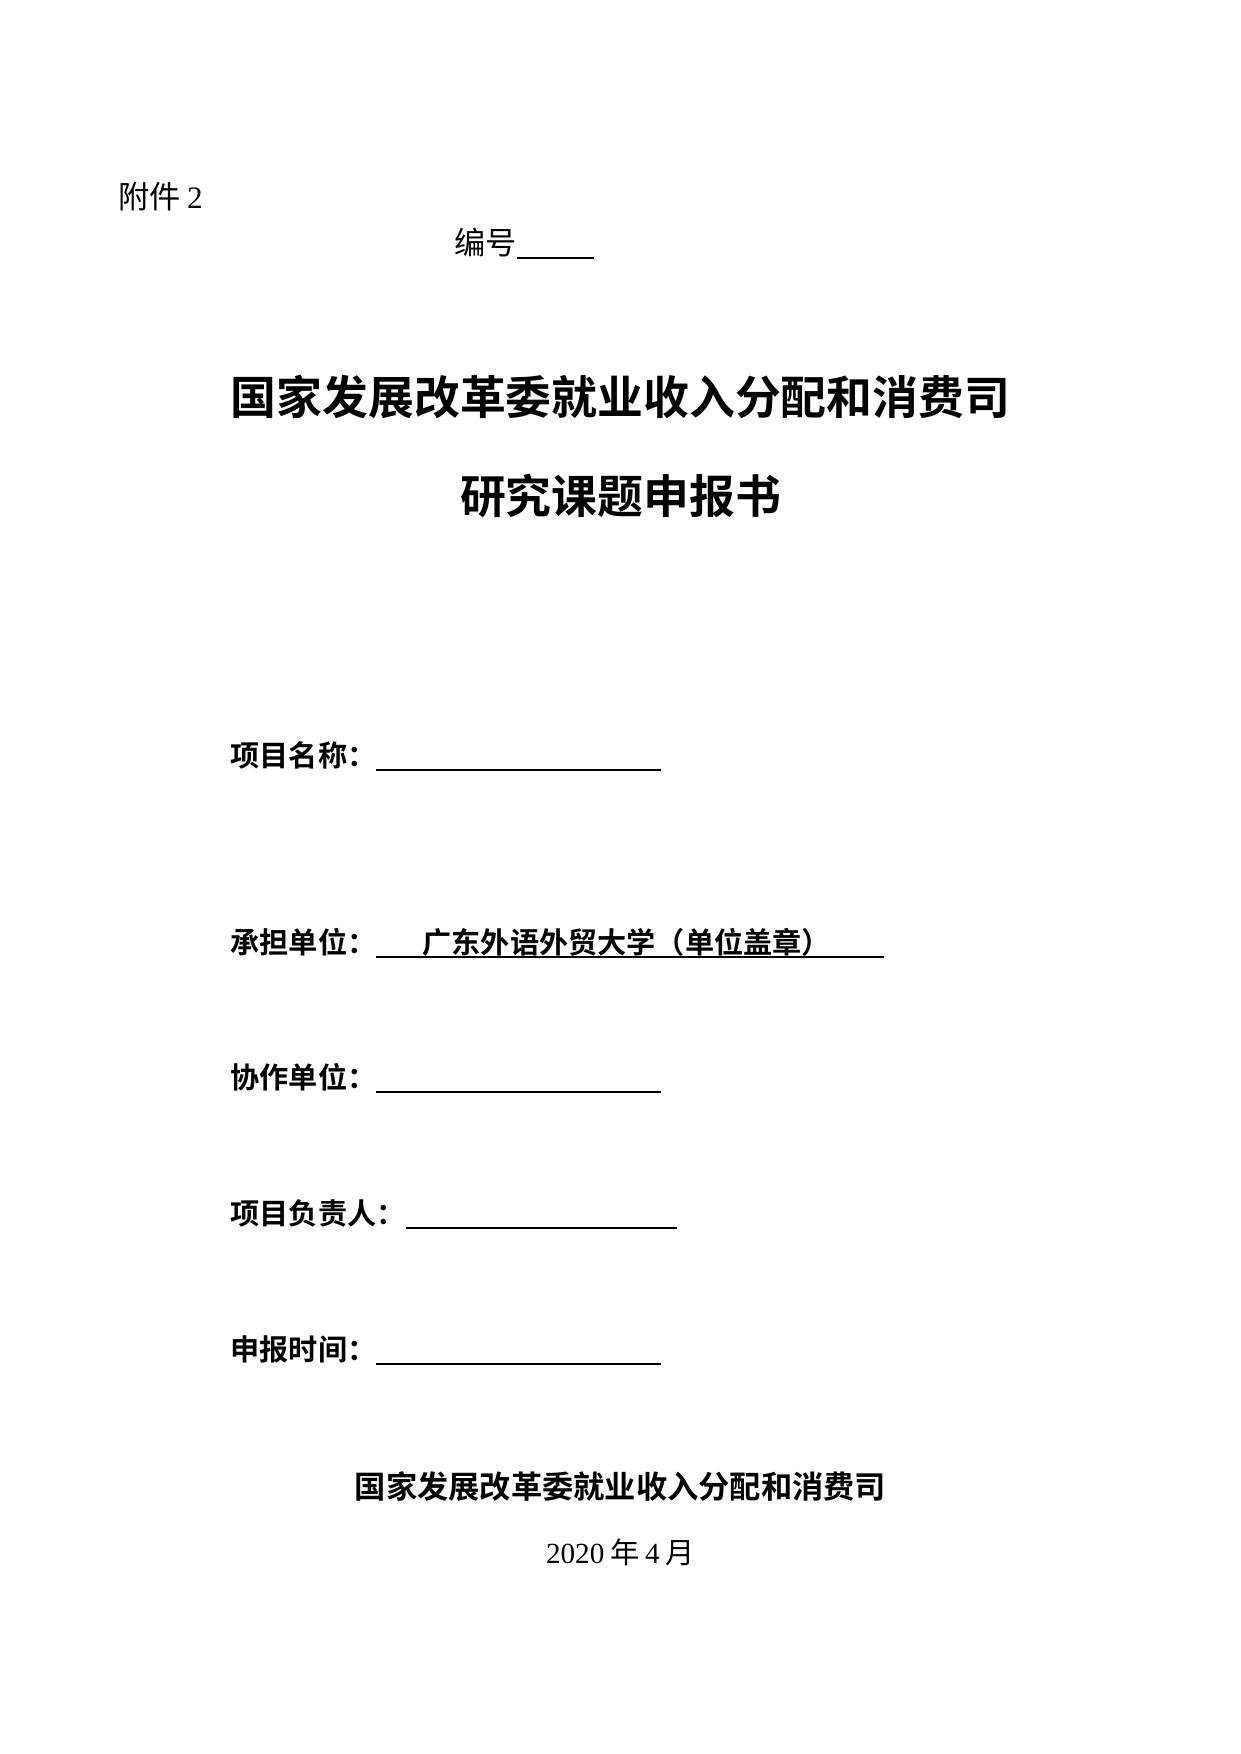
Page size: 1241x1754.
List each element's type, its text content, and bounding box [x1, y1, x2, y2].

text 附件2 [118, 173, 1122, 218]
text 国家发展改革委就业收入分配和消费司 [118, 1462, 1122, 1507]
text 项目负责人： [118, 1191, 1122, 1233]
text 2020年4月 [118, 1530, 1122, 1572]
text 项目名称： [118, 733, 1122, 775]
text 承担单位： 广东外语外贸大学（单位盖章） [118, 919, 1122, 962]
text 编号 [118, 218, 1122, 263]
text 研究课题申报书 [118, 461, 1122, 527]
text 申报时间： [118, 1326, 1122, 1369]
text 协作单位： [118, 1055, 1122, 1097]
text 国家发展改革委就业收入分配和消费司 [118, 361, 1122, 428]
